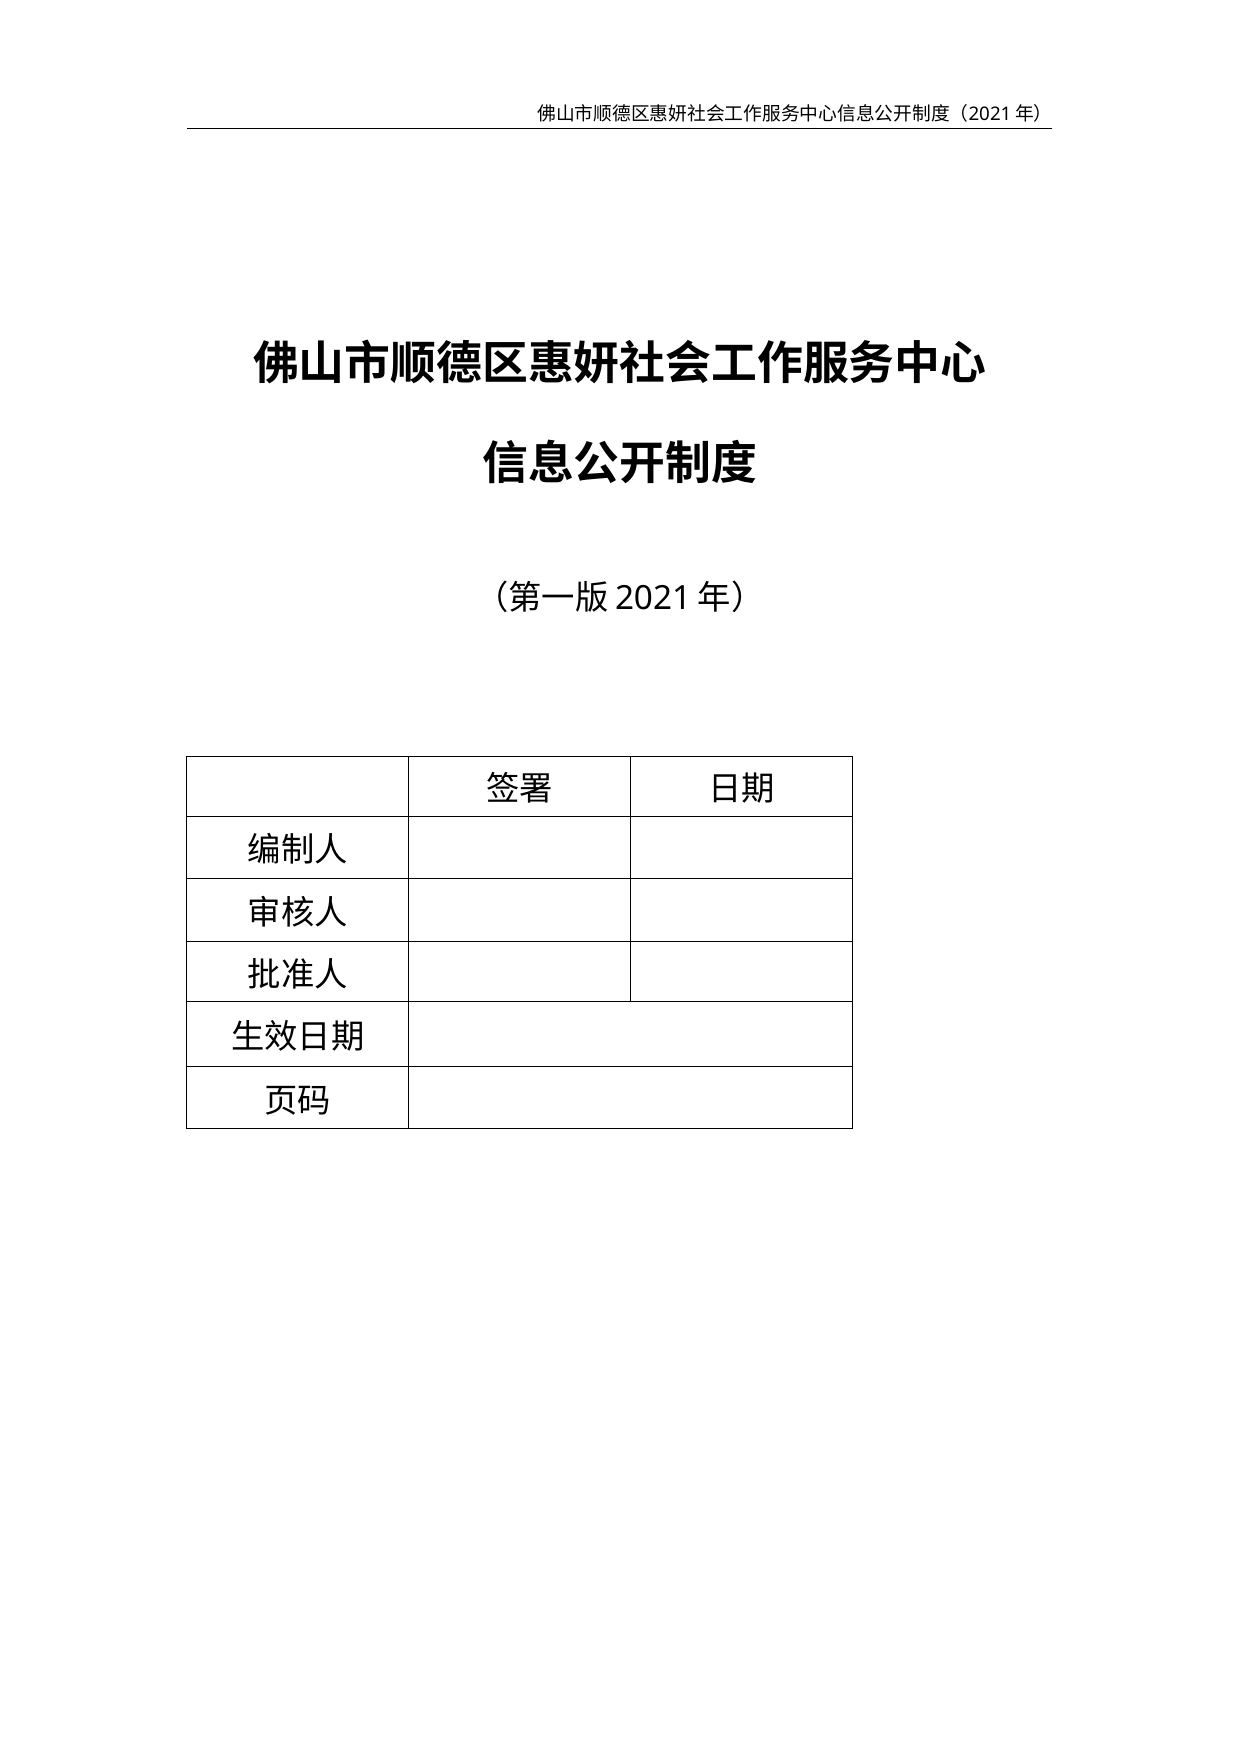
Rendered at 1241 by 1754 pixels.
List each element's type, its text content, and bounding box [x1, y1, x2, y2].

table_cell 批准人 [187, 942, 408, 1001]
table_cell [409, 942, 630, 1001]
table_cell 编制人 [187, 817, 408, 878]
table_cell [631, 942, 852, 1001]
subtitle 佛山市顺德区惠妍社会工作服务中心 [187, 327, 1052, 393]
table_header 日期 [631, 757, 852, 816]
table_cell [409, 1002, 852, 1066]
table_cell [409, 879, 630, 941]
subtitle 信息公开制度 [187, 426, 1052, 492]
table_cell 生效日期 [187, 1002, 408, 1066]
table_cell [409, 1067, 852, 1128]
text （第一版2021年） [187, 571, 1052, 619]
table_cell [409, 817, 630, 878]
table_header [187, 757, 408, 816]
table_cell 审核人 [187, 879, 408, 941]
table_cell [631, 879, 852, 941]
table_header 签署 [409, 757, 630, 816]
table_cell 页码 [187, 1067, 408, 1128]
table_cell [631, 817, 852, 878]
